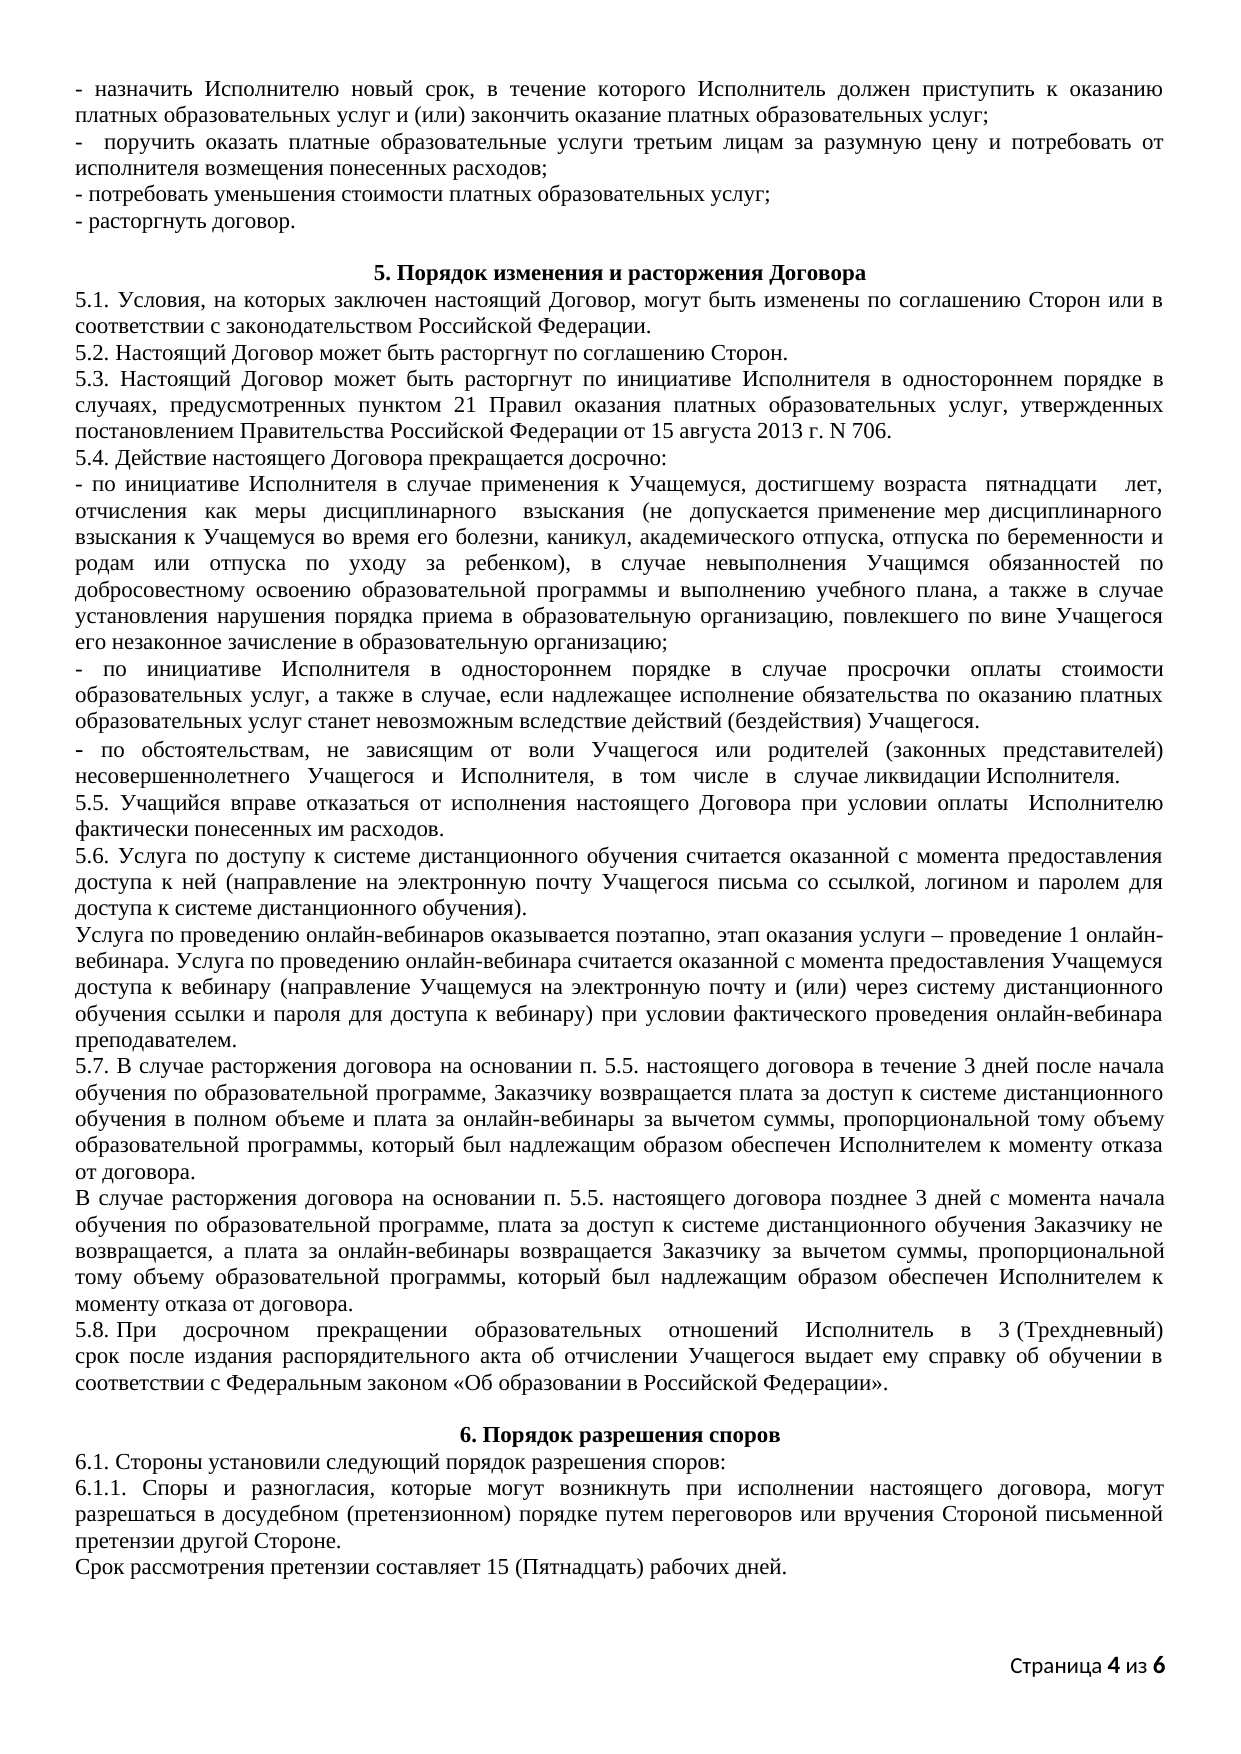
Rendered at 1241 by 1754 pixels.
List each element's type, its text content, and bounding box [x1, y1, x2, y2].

text Срок рассмотрения претензии составляет 15 (Пятнадцать) рабочих дней. [75, 1553, 1165, 1579]
text 5.8. При досрочном прекращении образовательных отношений Исполнитель в 3 (Трехдневный) срок после издания распорядительного акта об отчислении Учащегося выдает ему справку об обучении в соответствии с Федеральным законом «Об образовании в Российской Федерации». [75, 1316, 1165, 1395]
text 5.4. Действие настоящего Договора прекращается досрочно: [75, 444, 1165, 470]
text - поручить оказать платные образовательные услуги третьим лицам за разумную цену и потребовать от исполнителя возмещения понесенных расходов; [75, 128, 1165, 180]
text 6. Порядок разрешения споров [75, 1421, 1165, 1448]
text - по инициативе Исполнителя в одностороннем порядке в случае просрочки оплаты стоимости образовательных услуг, а также в случае, если надлежащее исполнение обязательства по оказанию платных образовательных услуг станет невозможным вследствие действий (бездействия) Учащегося. [75, 655, 1165, 734]
text - потребовать уменьшения стоимости платных образовательных услуг; [75, 180, 1165, 207]
text В случае расторжения договора на основании п. 5.5. настоящего договора позднее 3 дней с момента начала обучения по образовательной программе, плата за доступ к системе дистанционного обучения Заказчику не возвращается, а плата за онлайн-вебинары возвращается Заказчику за вычетом суммы, пропорциональной тому объему образовательной программы, который был надлежащим образом обеспечен Исполнителем к моменту отказа от договора. [75, 1184, 1165, 1316]
text 5. Порядок изменения и расторжения Договора [75, 259, 1165, 286]
text 6.1.1. Споры и разногласия, которые могут возникнуть при исполнении настоящего договора, могут разрешаться в досудебном (претензионном) порядке путем переговоров или вручения Стороной письменной претензии другой Стороне. [75, 1474, 1165, 1553]
text 5.1. Условия, на которых заключен настоящий Договор, могут быть изменены по соглашению Сторон или в соответствии с законодательством Российской Федерации. [75, 286, 1165, 338]
text - расторгнуть договор. [75, 207, 1165, 233]
text 6.1. Стороны установили следующий порядок разрешения споров: [75, 1448, 1165, 1474]
text 5.5. Учащийся вправе отказаться от исполнения настоящего Договора при условии оплаты Исполнителю фактически понесенных им расходов. [75, 789, 1165, 842]
text Услуга по проведению онлайн-вебинаров оказывается поэтапно, этап оказания услуги – проведение 1 онлайн-вебинара. Услуга по проведению онлайн-вебинара считается оказанной с момента предоставления Учащемуся доступа к вебинару (направление Учащемуся на электронную почту и (или) через систему дистанционного обучения ссылки и пароля для доступа к вебинару) при условии фактического проведения онлайн-вебинара преподавателем. [75, 921, 1165, 1052]
text 5.6. Услуга по доступу к системе дистанционного обучения считается оказанной с момента предоставления доступа к ней (направление на электронную почту Учащегося письма со ссылкой, логином и паролем для доступа к системе дистанционного обучения). [75, 842, 1165, 921]
text - по обстоятельствам, не зависящим от воли Учащегося или родителей (законных представителей) несовершеннолетнего Учащегося и Исполнителя, в том числе в случае ликвидации Исполнителя. [75, 734, 1165, 789]
text - назначить Исполнителю новый срок, в течение которого Исполнитель должен приступить к оказанию платных образовательных услуг и (или) закончить оказание платных образовательных услуг; [75, 75, 1165, 128]
text 5.3. Настоящий Договор может быть расторгнут по инициативе Исполнителя в одностороннем порядке в случаях, предусмотренных пунктом 21 Правил оказания платных образовательных услуг, утвержденных постановлением Правительства Российской Федерации от 15 августа 2013 г. N 706. [75, 365, 1165, 444]
text 5.2. Настоящий Договор может быть расторгнут по соглашению Сторон. [75, 338, 1165, 365]
text 5.7. В случае расторжения договора на основании п. 5.5. настоящего договора в течение 3 дней после начала обучения по образовательной программе, Заказчику возвращается плата за доступ к системе дистанционного обучения в полном объеме и плата за онлайн-вебинары за вычетом суммы, пропорциональной тому объему образовательной программы, который был надлежащим образом обеспечен Исполнителем к моменту отказа от договора. [75, 1052, 1165, 1184]
text - по инициативе Исполнителя в случае применения к Учащемуся, достигшему возраста пятнадцати лет, отчисления как меры дисциплинарного взыскания (не допускается применение мер дисциплинарного взыскания к Учащемуся во время его болезни, каникул, академического отпуска, отпуска по беременности и родам или отпуска по уходу за ребенком), в случае невыполнения Учащимся обязанностей по добросовестному освоению образовательной программы и выполнению учебного плана, а также в случае установления нарушения порядка приема в образовательную организацию, повлекшего по вине Учащегося его незаконное зачисление в образовательную организацию; [75, 470, 1165, 655]
